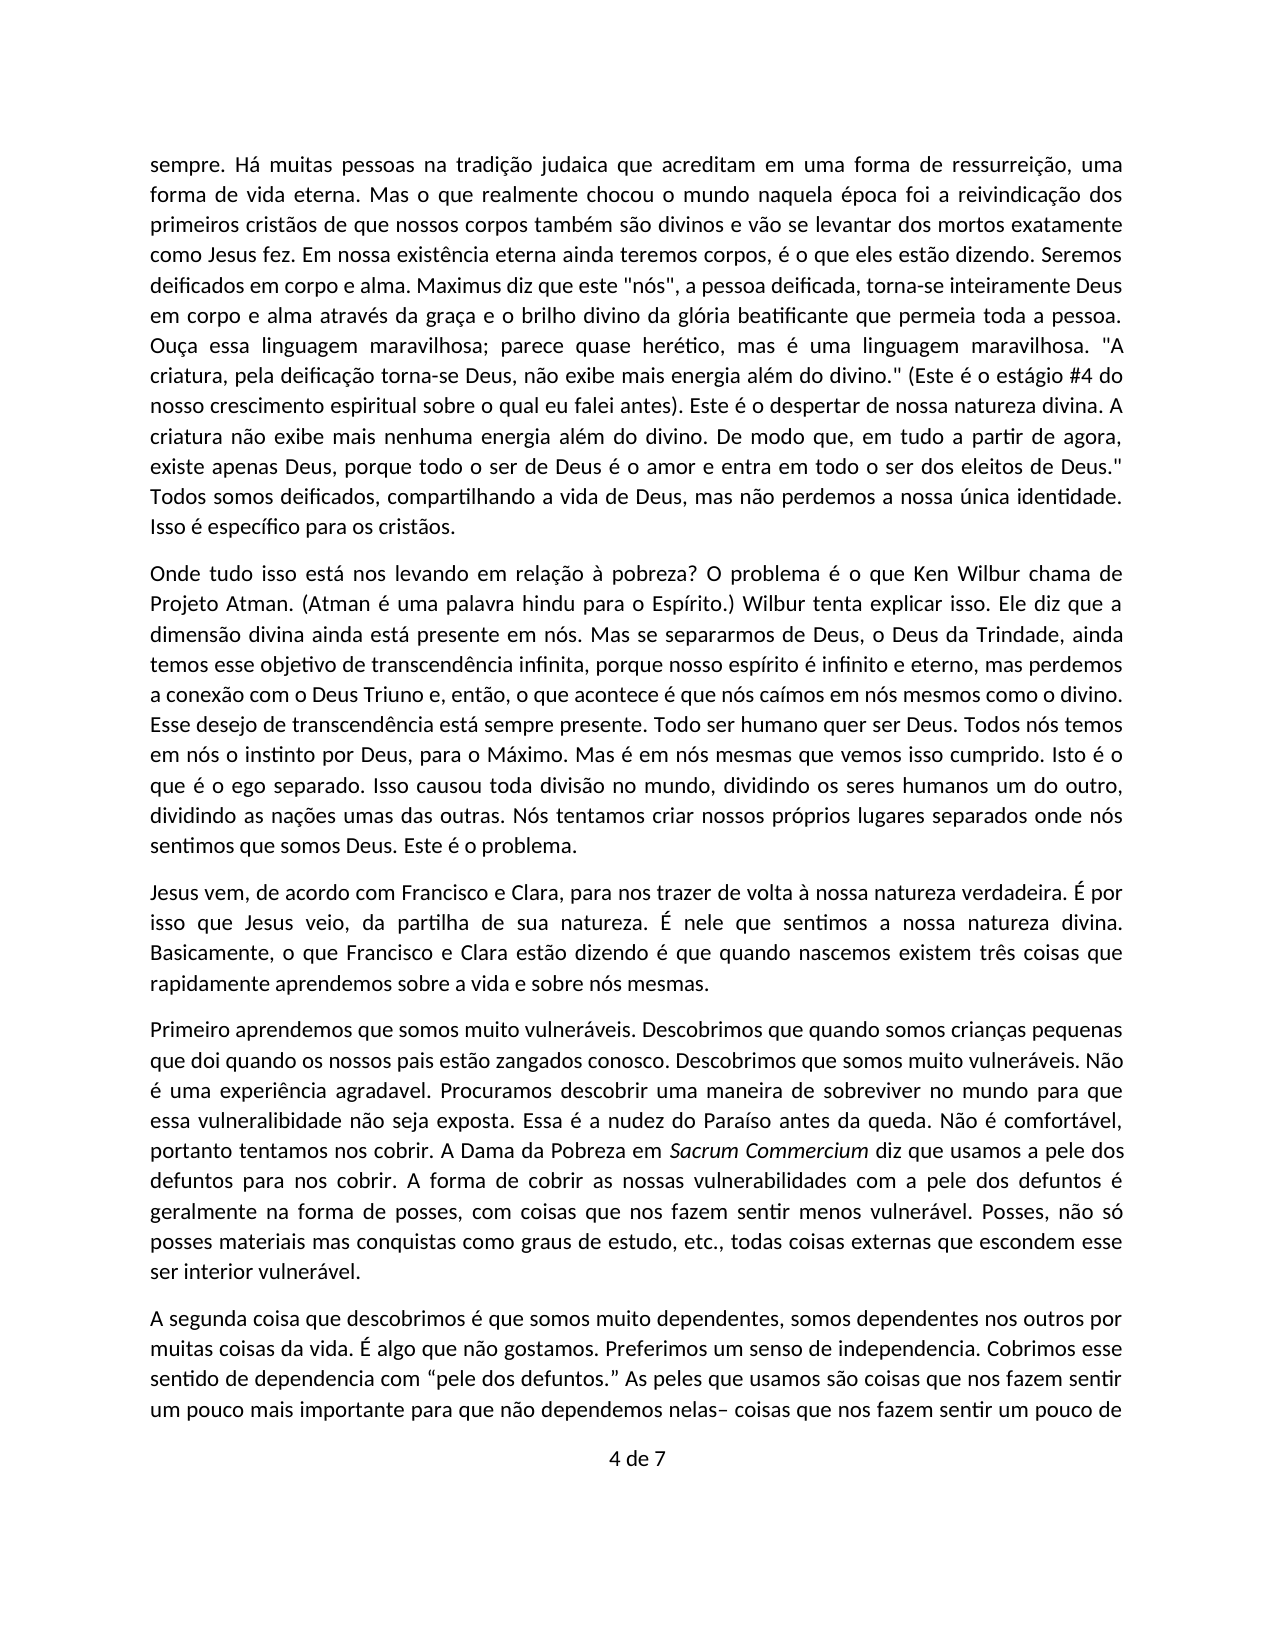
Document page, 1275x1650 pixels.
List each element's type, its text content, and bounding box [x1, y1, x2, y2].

text Onde tudo isso está nos levando em relação à pobreza? O problema é o que Ken Wilbur chama de Projeto Atman. (Atman é uma palavra hindu para o Espírito.) Wilbur tenta explicar isso. Ele diz que a dimensão divina ainda está presente em nós. Mas se separarmos de Deus, o Deus da Trindade, ainda temos esse objetivo de transcendência infinita, porque nosso espírito é infinito e eterno, mas perdemos a conexão com o Deus Triuno e, então, o que acontece é que nós caímos em nós mesmos como o divino. Esse desejo de transcendência está sempre presente. Todo ser humano quer ser Deus. Todos nós temos em nós o instinto por Deus, para o Máximo. Mas é em nós mesmas que vemos isso cumprido. Isto é o que é o ego separado. Isso causou toda divisão no mundo, dividindo os seres humanos um do outro, dividindo as nações umas das outras. Nós tentamos criar nossos próprios lugares separados onde nós sentimos que somos Deus. Este é o problema. [150, 559, 1125, 859]
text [150, 1304, 1125, 1423]
text Jesus vem, de acordo com Francisco e Clara, para nos trazer de volta à nossa natureza verdadeira. É por isso que Jesus veio, da partilha de sua natureza. É nele que sentimos a nossa natureza divina. Basicamente, o que Francisco e Clara estão dizendo é que quando nascemos existem três coisas que rapidamente aprendemos sobre a vida e sobre nós mesmas. [150, 878, 1125, 997]
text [150, 150, 1125, 541]
text Primeiro aprendemos que somos muito vulneráveis. Descobrimos que quando somos crianças pequenas que doi quando os nossos pais estão zangados conosco. Descobrimos que somos muito vulneráveis. Não é uma experiência agradavel. Procuramos descobrir uma maneira de sobreviver no mundo para que essa vulneralibidade não seja exposta. Essa é a nudez do Paraíso antes da queda. Não é comfortável, portanto tentamos nos cobrir. A Dama da Pobreza em Sacrum Commercium diz que usamos a pele dos defuntos para nos cobrir. A forma de cobrir as nossas vulnerabilidades com a pele dos defuntos é geralmente na forma de posses, com coisas que nos fazem sentir menos vulnerável. Posses, não só posses materiais mas conquistas como graus de estudo, etc., todas coisas externas que escondem esse ser interior vulnerável. [150, 1016, 1125, 1285]
